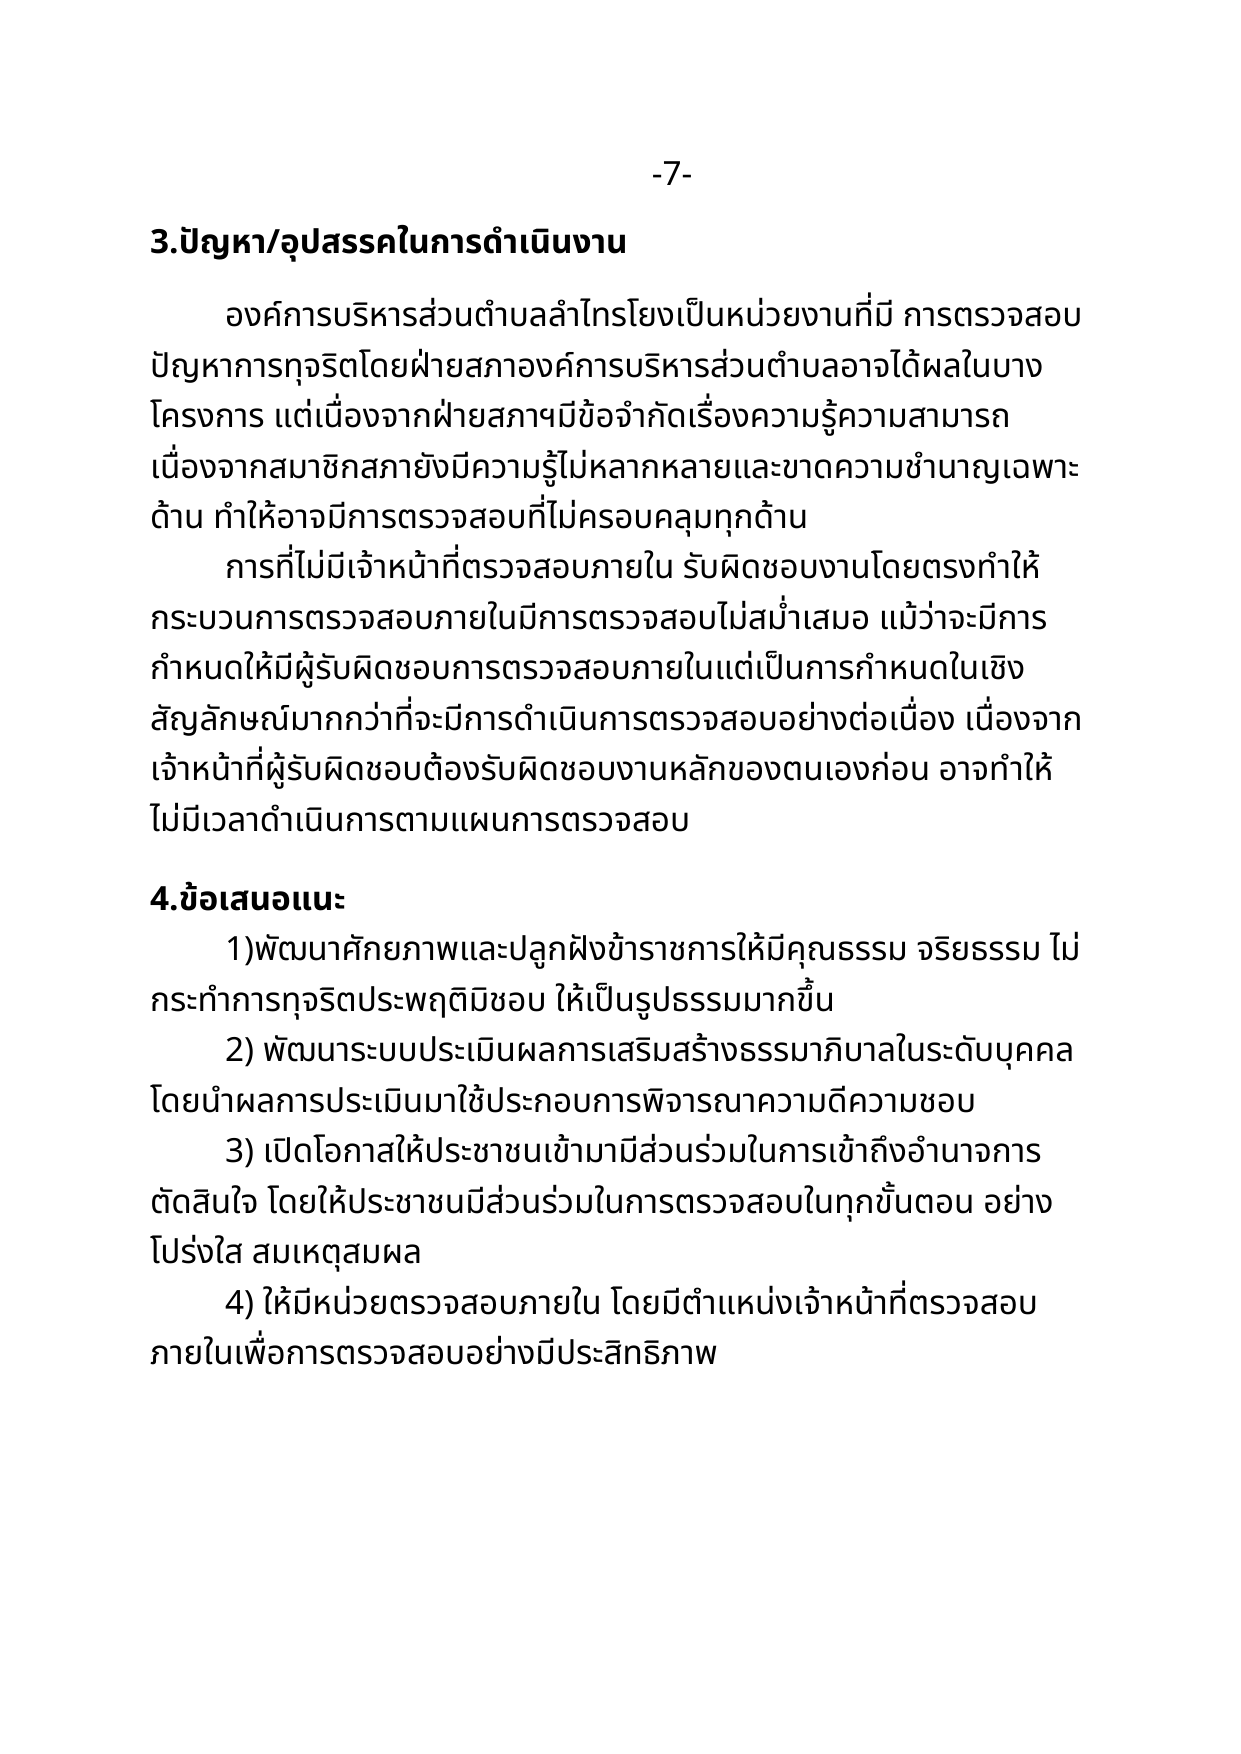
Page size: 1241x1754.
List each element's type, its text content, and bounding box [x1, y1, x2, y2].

text 3.ปัญหา/อุปสรรคในการดำเนินงาน [150, 218, 1090, 269]
text 1)พัฒนาศักยภาพและปลูกฝังข้าราชการให้มีคุณธรรม จริยธรรม ไม่กระทำการทุจริตประพฤติมิชอบ ให้เป็นรูปธรรมมากขึ้น [150, 925, 1090, 1026]
text 3) เปิดโอกาสให้ประชาชนเข้ามามีส่วนร่วมในการเข้าถึงอำนาจการตัดสินใจ โดยให้ประชาชนมีส่วนร่วมในการตรวจสอบในทุกขั้นตอน อย่างโปร่งใส สมเหตุสมผล [150, 1127, 1090, 1279]
text -7- [150, 150, 1090, 195]
text การที่ไม่มีเจ้าหน้าที่ตรวจสอบภายใน รับผิดชอบงานโดยตรงทำให้กระบวนการตรวจสอบภายในมีการตรวจสอบไม่สม่ำเสมอ แม้ว่าจะมีการกำหนดให้มีผู้รับผิดชอบการตรวจสอบภายในแต่เป็นการกำหนดในเชิงสัญลักษณ์มากกว่าที่จะมีการดำเนินการตรวจสอบอย่างต่อเนื่อง เนื่องจากเจ้าหน้าที่ผู้รับผิดชอบต้องรับผิดชอบงานหลักของตนเองก่อน อาจทำให้ไม่มีเวลาดำเนินการตามแผนการตรวจสอบ [150, 543, 1090, 846]
text องค์การบริหารส่วนตำบลลำไทรโยงเป็นหน่วยงานที่มี การตรวจสอบปัญหาการทุจริตโดยฝ่ายสภาองค์การบริหารส่วนตำบลอาจได้ผลในบางโครงการ แต่เนื่องจากฝ่ายสภาฯมีข้อจำกัดเรื่องความรู้ความสามารถเนื่องจากสมาชิกสภายังมีความรู้ไม่หลากหลายและขาดความชำนาญเฉพาะด้าน ทำให้อาจมีการตรวจสอบที่ไม่ครอบคลุมทุกด้าน [150, 291, 1090, 543]
text 4.ข้อเสนอแนะ [150, 874, 1090, 925]
text 4) ให้มีหน่วยตรวจสอบภายใน โดยมีตำแหน่งเจ้าหน้าที่ตรวจสอบภายในเพื่อการตรวจสอบอย่างมีประสิทธิภาพ [150, 1279, 1090, 1380]
text 2) พัฒนาระบบประเมินผลการเสริมสร้างธรรมาภิบาลในระดับบุคคล โดยนำผลการประเมินมาใช้ประกอบการพิจารณาความดีความชอบ [150, 1026, 1090, 1127]
